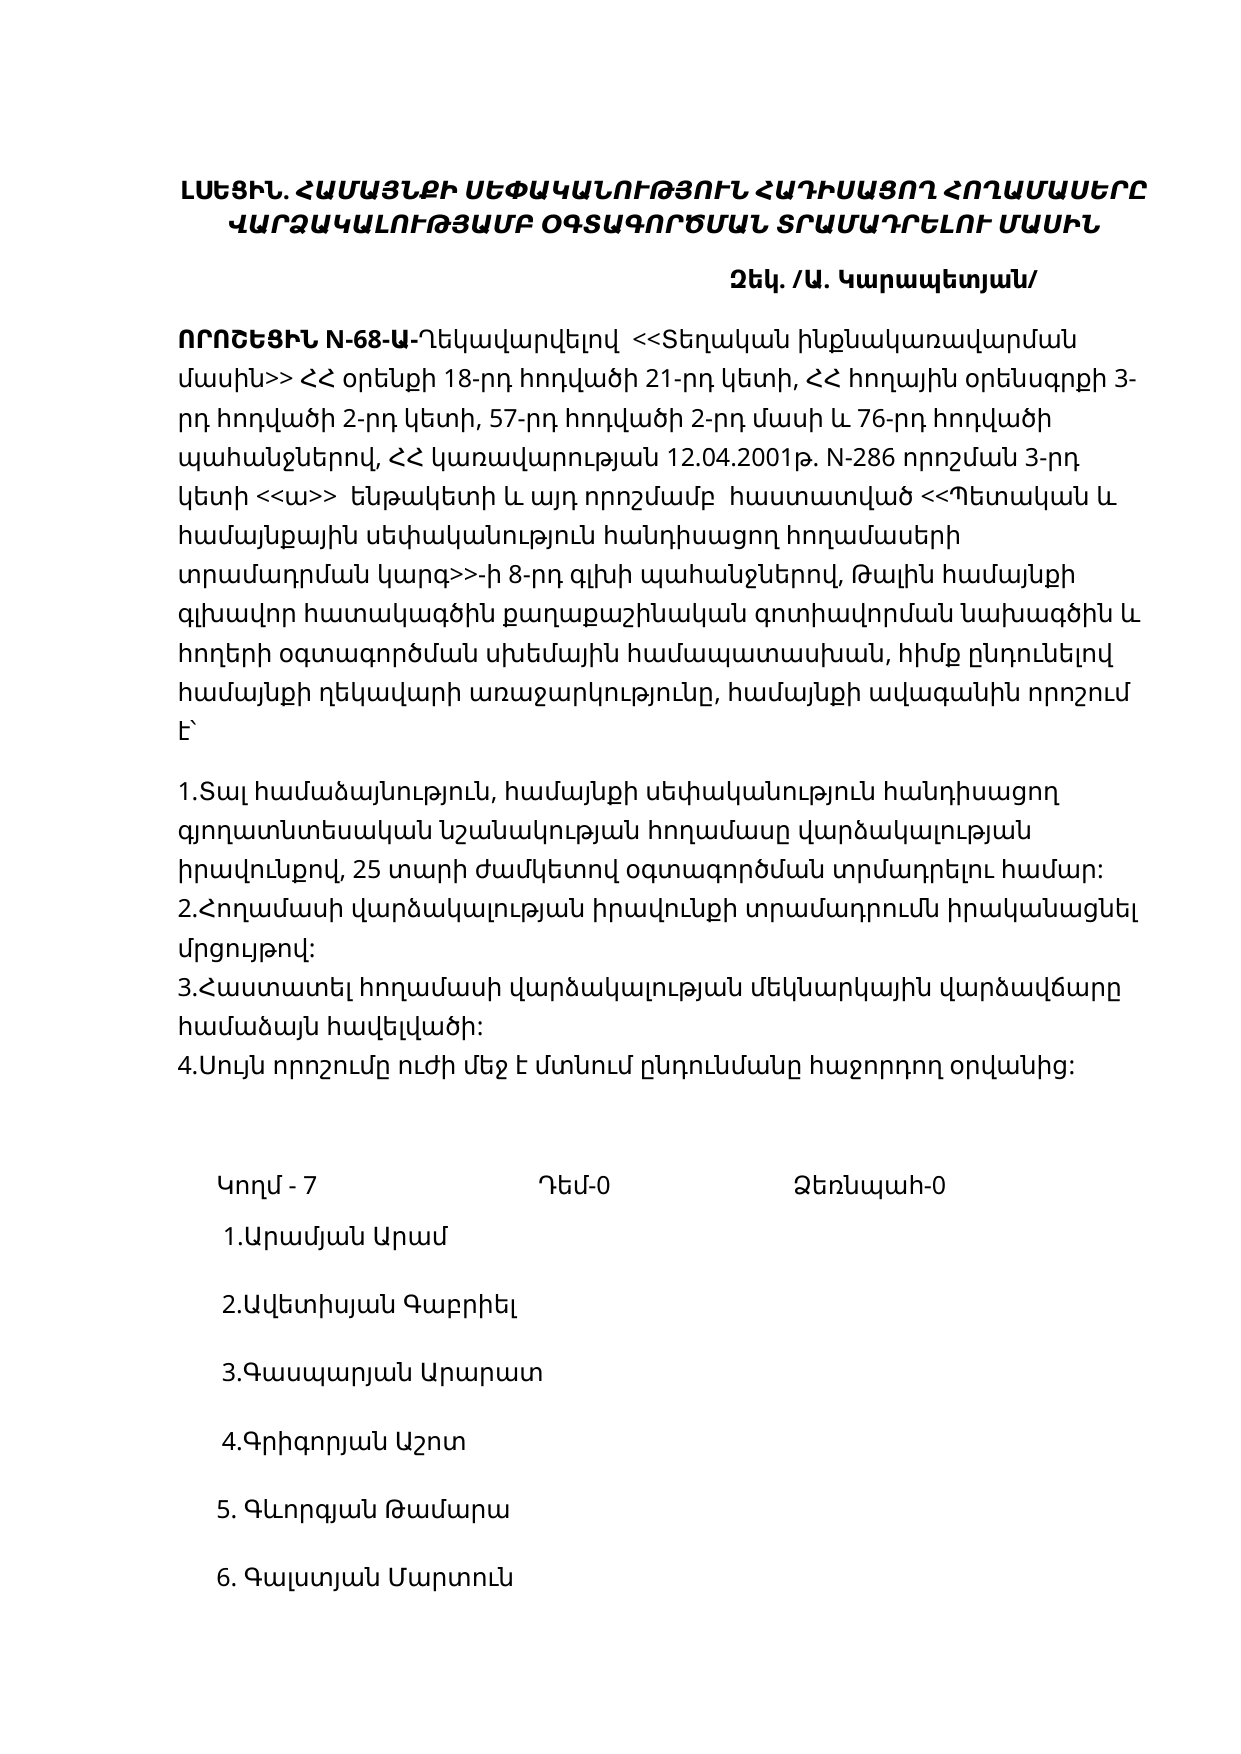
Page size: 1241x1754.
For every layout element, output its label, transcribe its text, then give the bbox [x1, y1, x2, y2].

text Զեկ. /Ա. Կարապետյան/ [177, 262, 1152, 296]
text 5. Գևորգյան Թամարա [177, 1491, 1152, 1525]
text Կողմ - 7 Դեմ-0 Ձեռնպահ-0 [177, 1168, 1152, 1202]
text 6. Գալստյան Մարտուն [177, 1559, 1152, 1593]
text ՈՐՈՇԵՑԻՆ N-68-Ա-Ղեկավարվելով <<Տեղական ինքնակառավարման մասին>> ՀՀ օրենքի 18-րդ հոդվածի 21-րդ կետի, ՀՀ հողային օրենսգրքի 3-րդ հոդվածի 2-րդ կետի, 57-րդ հոդվածի 2-րդ մասի և 76-րդ հոդվածի պահանջներով, ՀՀ կառավարության 12.04.2001թ. N-286 որոշման 3-րդ կետի <<ա>> ենթակետի և այդ որոշմամբ հաստատված <<Պետական և համայնքային սեփականություն հանդիսացող հողամասերի տրամադրման կարգ>>-ի 8-րդ գլխի պահանջներով, Թալին համայնքի գլխավոր հատակագծին քաղաքաշինական գոտիավորման նախագծին և հողերի օգտագործման սխեմային համապատասխան, հիմք ընդունելով համայնքի ղեկավարի առաջարկությունը, համայնքի ավագանին որոշում է՝ [177, 322, 1152, 748]
text 1.Տալ համաձայնություն, համայնքի սեփականություն հանդիսացող գյողատնտեսական նշանակության հողամասը վարձակալության իրավունքով, 25 տարի ժամկետով օգտագործման տրմադրելու համար: 2.Հողամասի վարձակալության իրավունքի տրամադրումն իրականացնել մրցույթով: 3.Հաստատել հողամասի վարձակալության մեկնարկային վարձավճարը համաձայն հավելվածի: 4.Սույն որոշումը ուժի մեջ է մտնում ընդունմանը հաջորդող օրվանից: [177, 774, 1152, 1082]
text ԼՍԵՑԻՆ. ՀԱՄԱՅՆՔԻ ՍԵՓԱԿԱՆՈՒԹՅՈՒՆ ՀԱԴԻՍԱՑՈՂ ՀՈՂԱՄԱՍԵՐԸ ՎԱՐՁԱԿԱԼՈՒԹՅԱՄԲ ՕԳՏԱԳՈՐԾՄԱՆ ՏՐԱՄԱԴՐԵԼՈՒ ՄԱՍԻՆ [177, 173, 1152, 241]
text 1.Արամյան Արամ 2.Ավետիսյան Գաբրիել 3.Գասպարյան Արարատ 4.Գրիգորյան Աշոտ [177, 1219, 1152, 1457]
